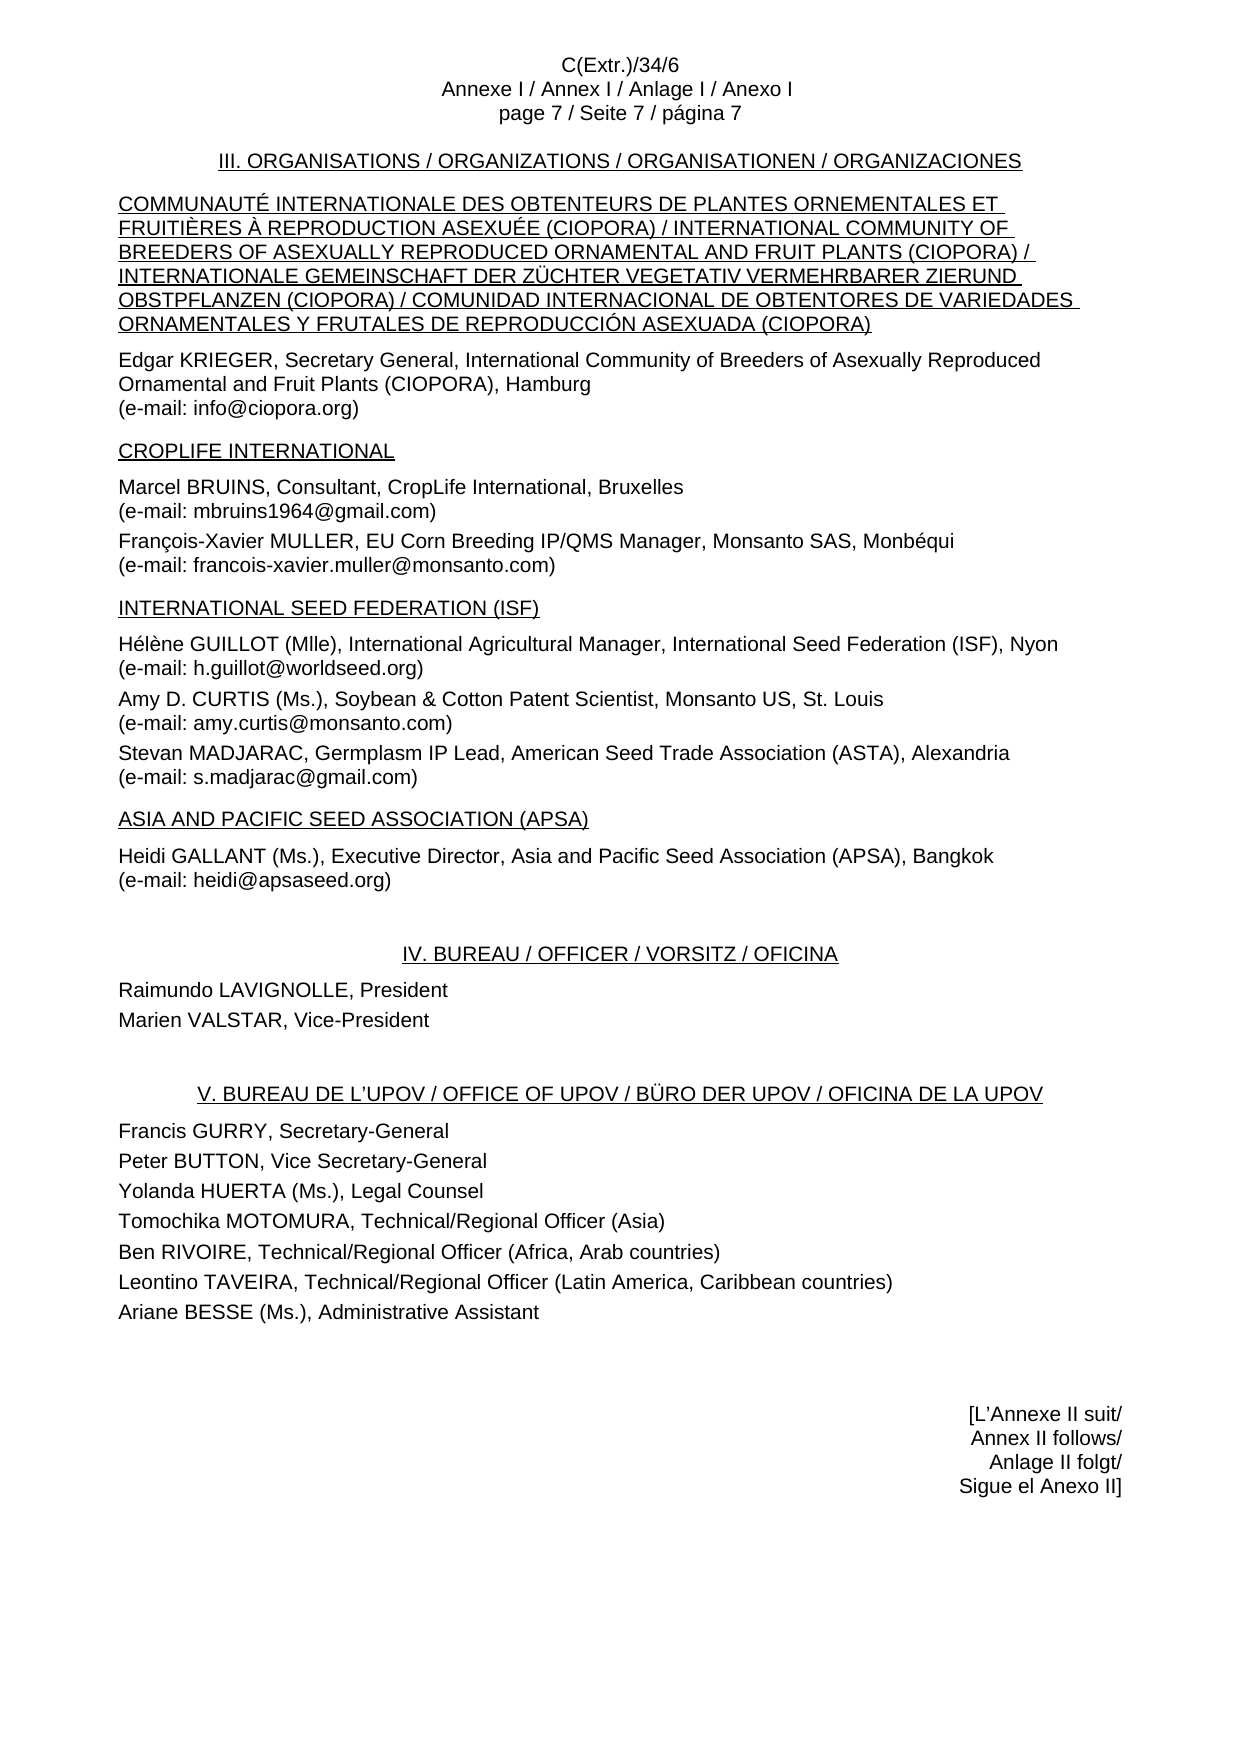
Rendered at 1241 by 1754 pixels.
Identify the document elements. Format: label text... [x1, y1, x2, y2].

text Ben RIVOIRE, Technical/Regional Officer (Africa, Arab countries) [118, 1239, 1122, 1263]
text Stevan MADJARAC, Germplasm IP Lead, American Seed Trade Association (ASTA), Alexandria (e-mail: s.madjarac@gmail.com) [118, 741, 1122, 788]
text Ariane BESSE (Ms.), Administrative Assistant [118, 1300, 1122, 1324]
text Anlage II folgt/ [118, 1450, 1122, 1474]
text INTERNATIONAL SEED FEDERATION (ISF) [118, 596, 1122, 620]
text CROPLIFE INTERNATIONAL [118, 438, 1122, 462]
text Marien VALSTAR, Vice-President [118, 1008, 1122, 1032]
subtitle III. ORGANISATIONS / ORGANIZATIONS / ORGANISATIONEN / ORGANIZACIONES [118, 149, 1122, 173]
subtitle V. BUREAU DE L’UPOV / OFFICE OF UPOV / BÜRO DER UPOV / OFICINA DE LA UPOV [118, 1082, 1122, 1106]
text François-Xavier MULLER, EU Corn Breeding IP/QMS Manager, Monsanto SAS, Monbéqui (e-mail: francois-xavier.muller@monsanto.com) [118, 529, 1122, 577]
text Leontino TAVEIRA, Technical/Regional Officer (Latin America, Caribbean countries) [118, 1270, 1122, 1294]
text Sigue el Anexo II] [118, 1474, 1122, 1498]
text Yolanda HUERTA (Ms.), Legal Counsel [118, 1179, 1122, 1203]
text [L’Annexe II suit/ [118, 1402, 1122, 1426]
text COMMUNAUTÉ INTERNATIONALE DES OBTENTEURS DE PLANTES ORNEMENTALES ET FRUITIÈRES À REPRODUCTION ASEXUÉE (CIOPORA) / INTERNATIONAL COMMUNITY OF BREEDERS OF ASEXUALLY REPRODUCED ORNAMENTAL AND FRUIT PLANTS (CIOPORA) / INTERNATIONALE GEMEINSCHAFT DER ZÜCHTER VEGETATIV VERMEHRBARER ZIERUND OBSTPFLANZEN (CIOPORA) / COMUNIDAD INTERNACIONAL DE OBTENTORES DE VARIEDADES ORNAMENTALES Y FRUTALES DE REPRODUCCIÓN ASEXUADA (CIOPORA) [118, 192, 1122, 335]
text Amy D. CURTIS (Ms.), Soybean & Cotton Patent Scientist, Monsanto US, St. Louis (e-mail: amy.curtis@monsanto.com) [118, 686, 1122, 734]
text ASIA AND PACIFIC SEED ASSOCIATION (APSA) [118, 807, 1122, 831]
text Marcel BRUINS, Consultant, CropLife International, Bruxelles (e-mail: mbruins1964@gmail.com) [118, 475, 1122, 523]
text Peter BUTTON, Vice Secretary-General [118, 1149, 1122, 1173]
text Tomochika MOTOMURA, Technical/Regional Officer (Asia) [118, 1209, 1122, 1233]
text Hélène GUILLOT (Mlle), International Agricultural Manager, International Seed Federation (ISF), Nyon (e-mail: h.guillot@worldseed.org) [118, 632, 1122, 680]
text Edgar KRIEGER, Secretary General, International Community of Breeders of Asexually Reproduced Ornamental and Fruit Plants (CIOPORA), Hamburg (e-mail: info@ciopora.org) [118, 348, 1122, 420]
text Francis GURRY, Secretary-General [118, 1119, 1122, 1143]
text Raimundo LAVIGNOLLE, President [118, 978, 1122, 1002]
subtitle IV. BUREAU / OFFICER / VORSITZ / OFICINA [118, 942, 1122, 966]
text Heidi GALLANT (Ms.), Executive Director, Asia and Pacific Seed Association (APSA), Bangkok (e-mail: heidi@apsaseed.org) [118, 844, 1122, 892]
text Annex II follows/ [118, 1426, 1122, 1450]
